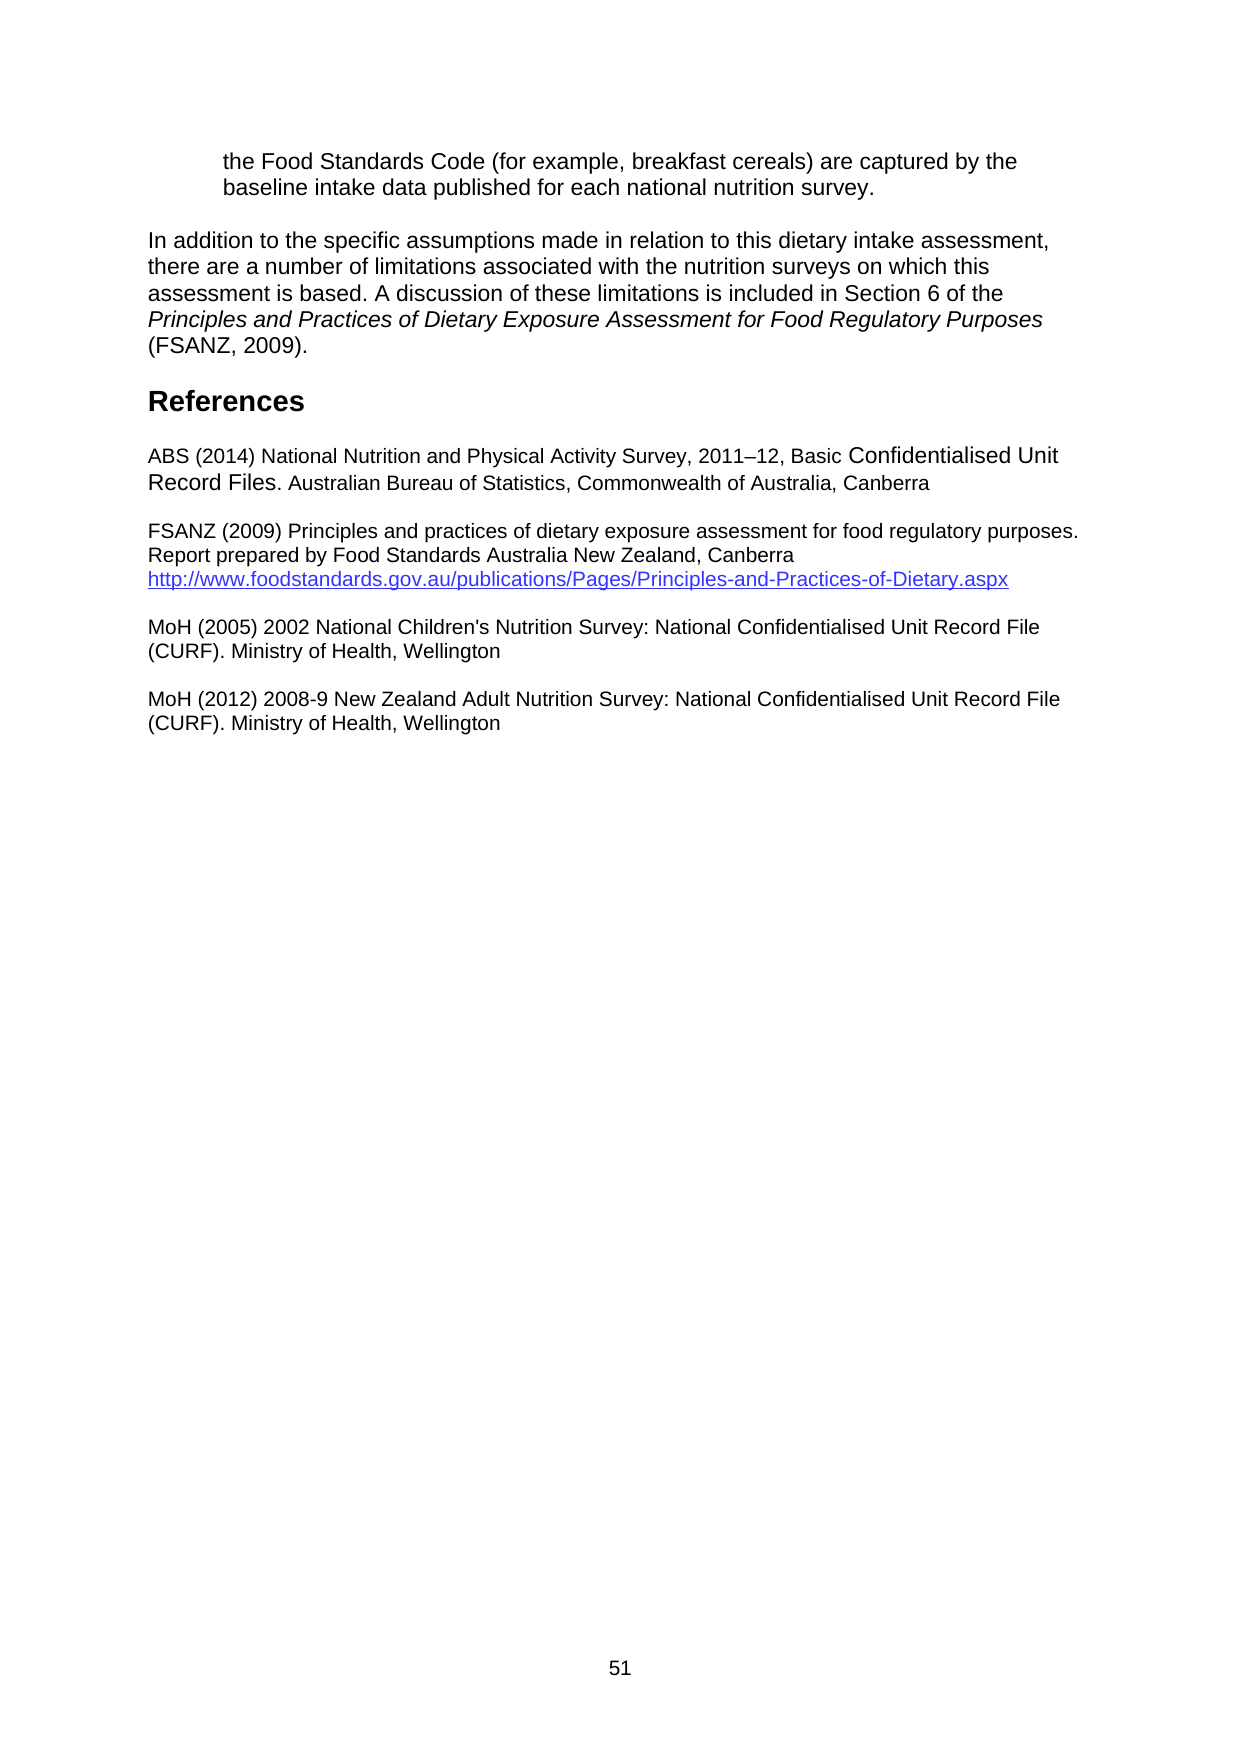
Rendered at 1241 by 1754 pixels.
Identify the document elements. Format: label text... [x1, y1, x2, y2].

text FSANZ (2009) Principles and practices of dietary exposure assessment for food regulatory purposes. Report prepared by Food Standards Australia New Zealand, Canberra [148, 519, 1092, 567]
subtitle References [148, 383, 1092, 417]
text ABS (2014) National Nutrition and Physical Activity Survey, 2011–12, Basic Confidentialised Unit Record Files. Australian Bureau of Statistics, Commonwealth of Australia, Canberra [148, 442, 1092, 495]
text MoH (2005) 2002 National Children's Nutrition Survey: National Confidentialised Unit Record File (CURF). Ministry of Health, Wellington [148, 614, 1092, 662]
text MoH (2012) 2008-9 New Zealand Adult Nutrition Survey: National Confidentialised Unit Record File (CURF). Ministry of Health, Wellington [148, 686, 1092, 734]
text http://www.foodstandards.gov.au/publications/Pages/Principles-and-Practices-of-Dietary.aspx [148, 567, 1092, 591]
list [185, 148, 1092, 200]
text In addition to the specific assumptions made in relation to this dietary intake assessment, there are a number of limitations associated with the nutrition surveys on which this assessment is based. A discussion of these limitations is included in Section 6 of the Principles and Practices of Dietary Exposure Assessment for Food Regulatory Purposes (FSANZ, 2009). [148, 227, 1092, 358]
